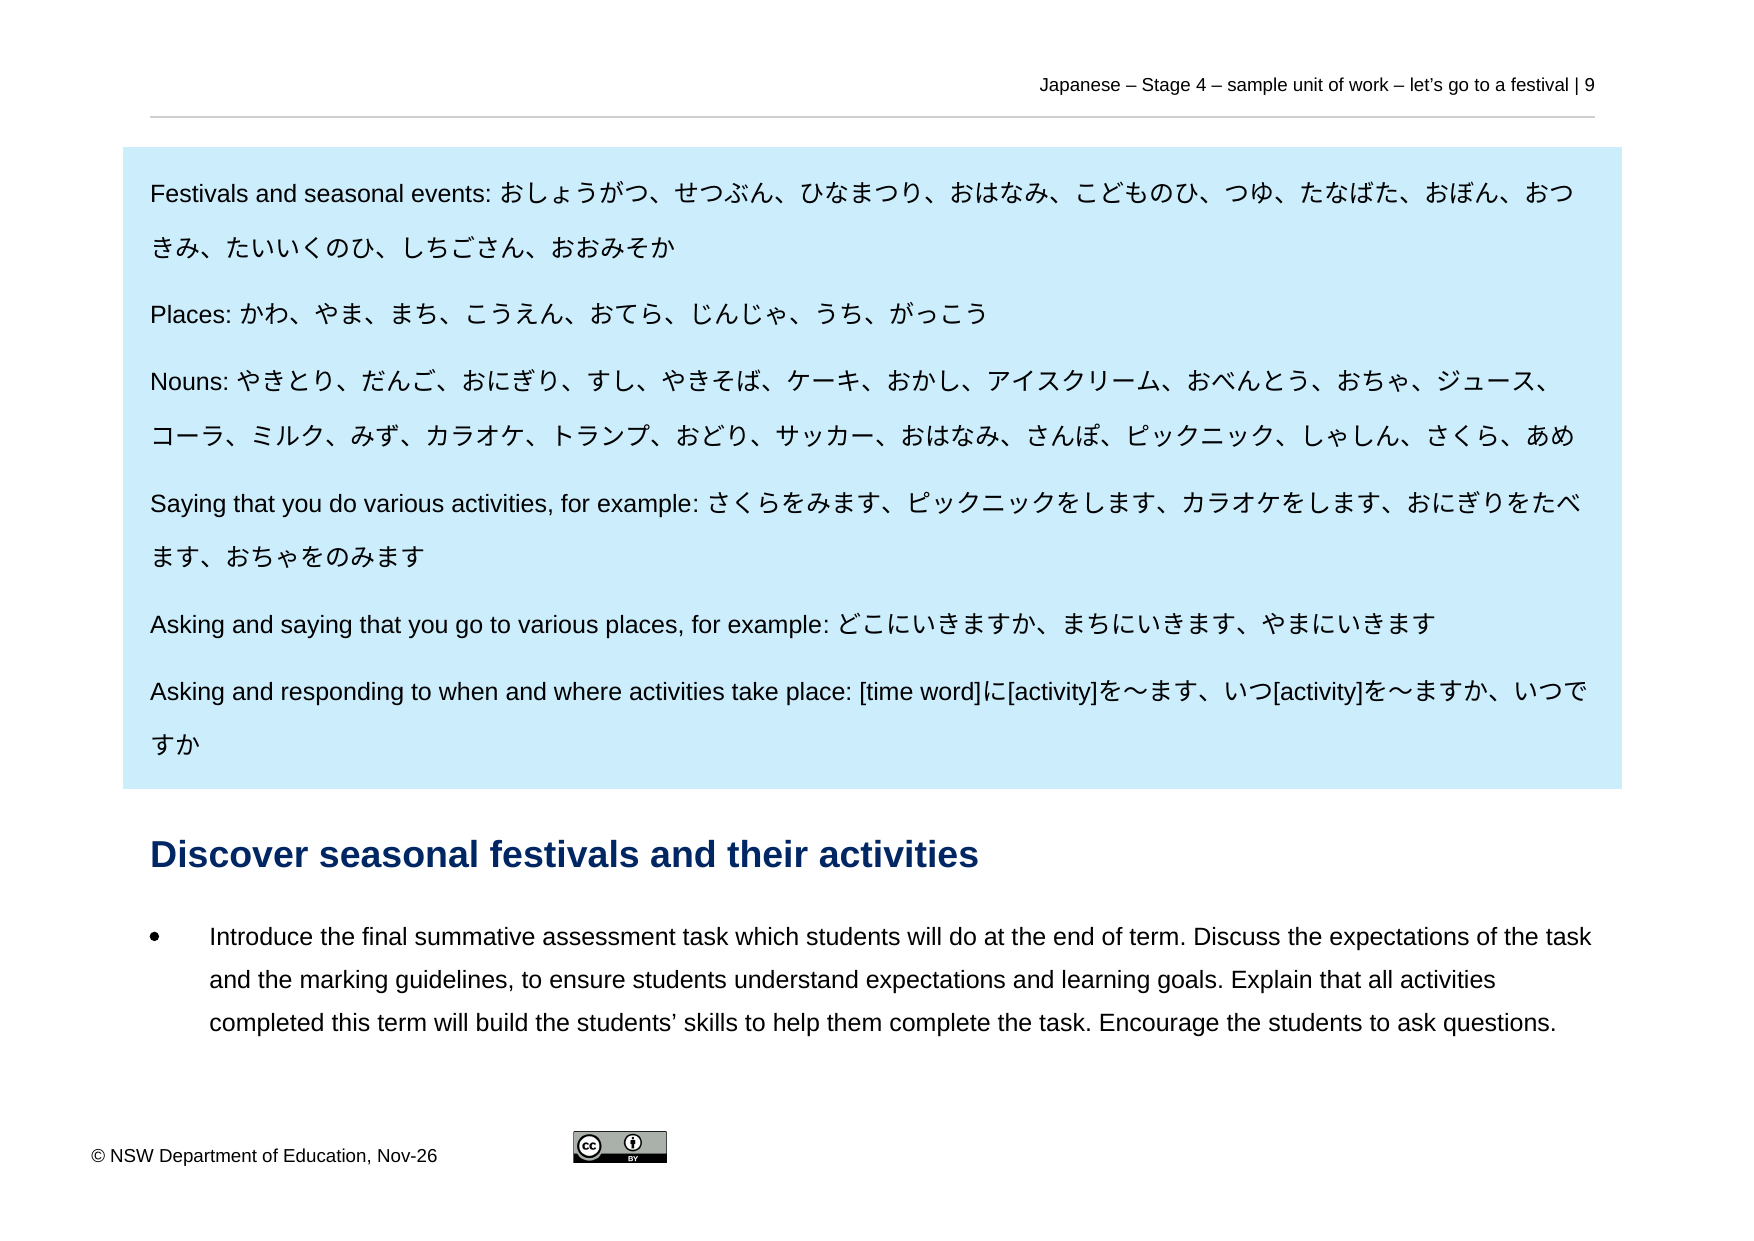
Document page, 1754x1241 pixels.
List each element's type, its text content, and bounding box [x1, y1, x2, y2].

text Places: かわ、やま、まち、こうえん、おてら、じんじゃ、うち、がっこう [129, 268, 1616, 331]
list Introduce the final summative assessment task which students will do at the end of term. Discuss the expectations of the task and the marking guidelines, to ensure students understand expectations and learning goals. Explain that all activities completed this term will build the students’ skills to help them complete the task. Encourage the students to ask questions. [150, 922, 1595, 1037]
text Asking and responding to when and where activities take place: [time word]に[activity]を～ます、いつ[activity]を～ますか、いつですか [129, 644, 1616, 783]
text Nouns: やきとり、だんご、おにぎり、すし、やきそば、ケーキ、おかし、アイスクリーム、おべんとう、おちゃ、ジュース、コーラ、ミルク、みず、カラオケ、トランプ、おどり、サッカー、おはなみ、さんぽ、ピックニック、しゃしん、さくら、あめ [129, 335, 1616, 452]
picture [573, 1131, 667, 1163]
text Asking and saying that you go to various places, for example: どこにいきますか、まちにいきます、やまにいきます [129, 577, 1616, 641]
text Festivals and seasonal events: おしょうがつ、せつぶん、ひなまつり、おはなみ、こどものひ、つゆ、たなばた、おぼん、おつきみ、たいいくのひ、しちごさん、おおみそか [129, 153, 1616, 264]
subtitle Discover seasonal festivals and their activities [150, 832, 1595, 875]
text Saying that you do various activities, for example: さくらをみます、ピックニックをします、カラオケをします、おにぎりをたべます、おちゃをのみます [129, 456, 1616, 574]
